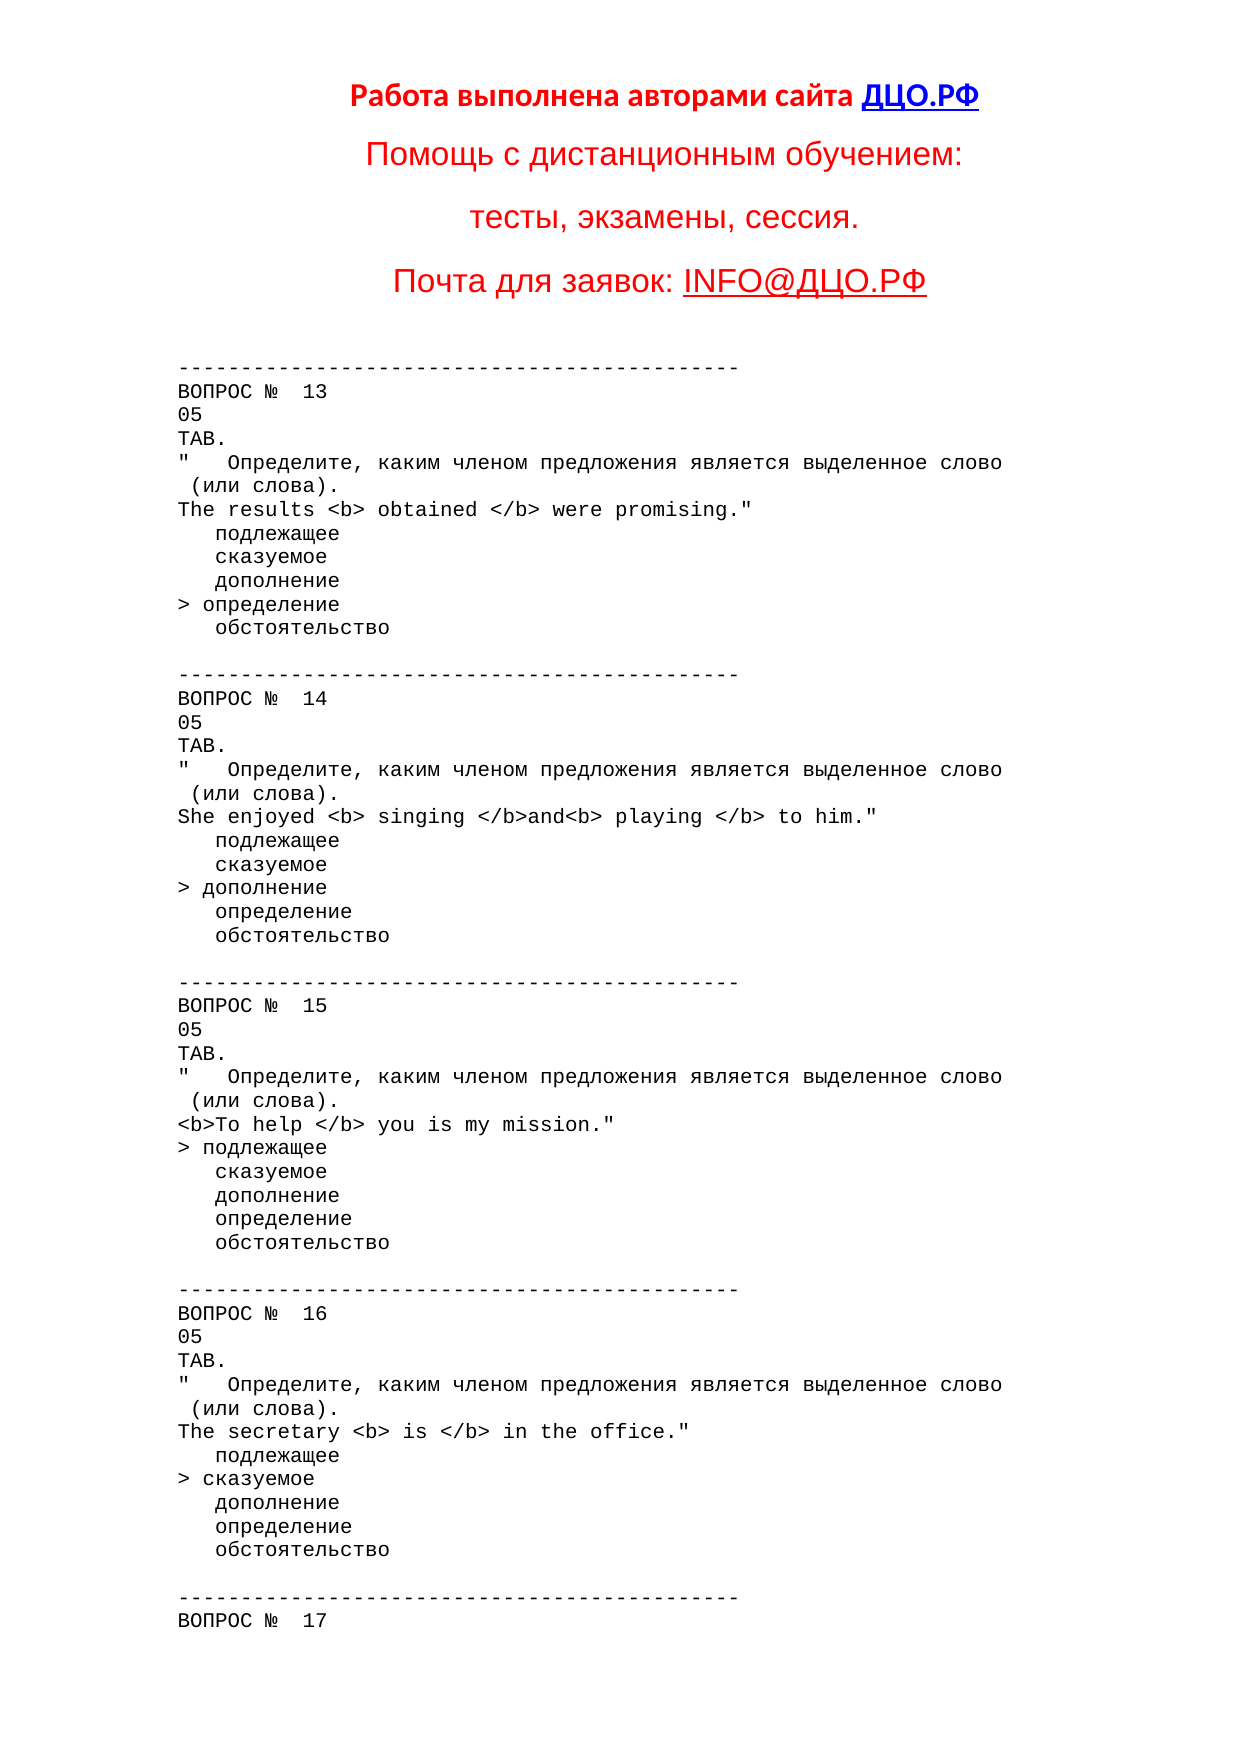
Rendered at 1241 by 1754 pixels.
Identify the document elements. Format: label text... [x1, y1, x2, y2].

text 05 [177, 1327, 1152, 1350]
text 05 [177, 404, 1152, 428]
text ВОПРОС № 17 [177, 1610, 1152, 1634]
text определение [177, 901, 1152, 924]
text TAB. [177, 1350, 1152, 1374]
text > подлежащее [177, 1137, 1152, 1161]
text (или слова). [177, 1090, 1152, 1114]
text " Определите, каким членом предложения является выделенное слово [177, 1066, 1152, 1090]
text сказуемое [177, 854, 1152, 877]
text ВОПРОС № 15 [177, 996, 1152, 1019]
text дополнение [177, 1185, 1152, 1208]
text ВОПРОС № 14 [177, 688, 1152, 712]
text определение [177, 1516, 1152, 1539]
text определение [177, 1208, 1152, 1232]
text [177, 452, 1152, 475]
text " Определите, каким членом предложения является выделенное слово [177, 1374, 1152, 1397]
text --------------------------------------------- [177, 1279, 1152, 1303]
text (или слова). [177, 1397, 1152, 1421]
text 05 [177, 712, 1152, 735]
text обстоятельство [177, 617, 1152, 641]
text The results <b> obtained </b> were promising." [177, 499, 1152, 523]
text --------------------------------------------- [177, 357, 1152, 381]
text дополнение [177, 570, 1152, 593]
text --------------------------------------------- [177, 664, 1152, 688]
text обстоятельство [177, 1539, 1152, 1563]
text TAB. [177, 1043, 1152, 1066]
text > сказуемое [177, 1468, 1152, 1492]
text 05 [177, 1019, 1152, 1043]
text подлежащее [177, 523, 1152, 546]
text --------------------------------------------- [177, 1587, 1152, 1610]
text (или слова). [177, 783, 1152, 806]
text ВОПРОС № 16 [177, 1303, 1152, 1327]
text сказуемое [177, 1161, 1152, 1185]
text > дополнение [177, 877, 1152, 901]
text сказуемое [177, 546, 1152, 570]
text обстоятельство [177, 1232, 1152, 1256]
text ВОПРОС № 13 [177, 381, 1152, 404]
text --------------------------------------------- [177, 972, 1152, 996]
text " Определите, каким членом предложения является выделенное слово [177, 759, 1152, 783]
text > определение [177, 593, 1152, 617]
text <b>To help </b> you is my mission." [177, 1114, 1152, 1137]
text (или слова). [177, 475, 1152, 499]
text TAB. [177, 735, 1152, 759]
text TAB. [177, 428, 1152, 452]
text подлежащее [177, 830, 1152, 854]
text подлежащее [177, 1445, 1152, 1468]
text She enjoyed <b> singing </b>and<b> playing </b> to him." [177, 806, 1152, 830]
text The secretary <b> is </b> in the office." [177, 1421, 1152, 1445]
text обстоятельство [177, 924, 1152, 948]
text дополнение [177, 1492, 1152, 1516]
